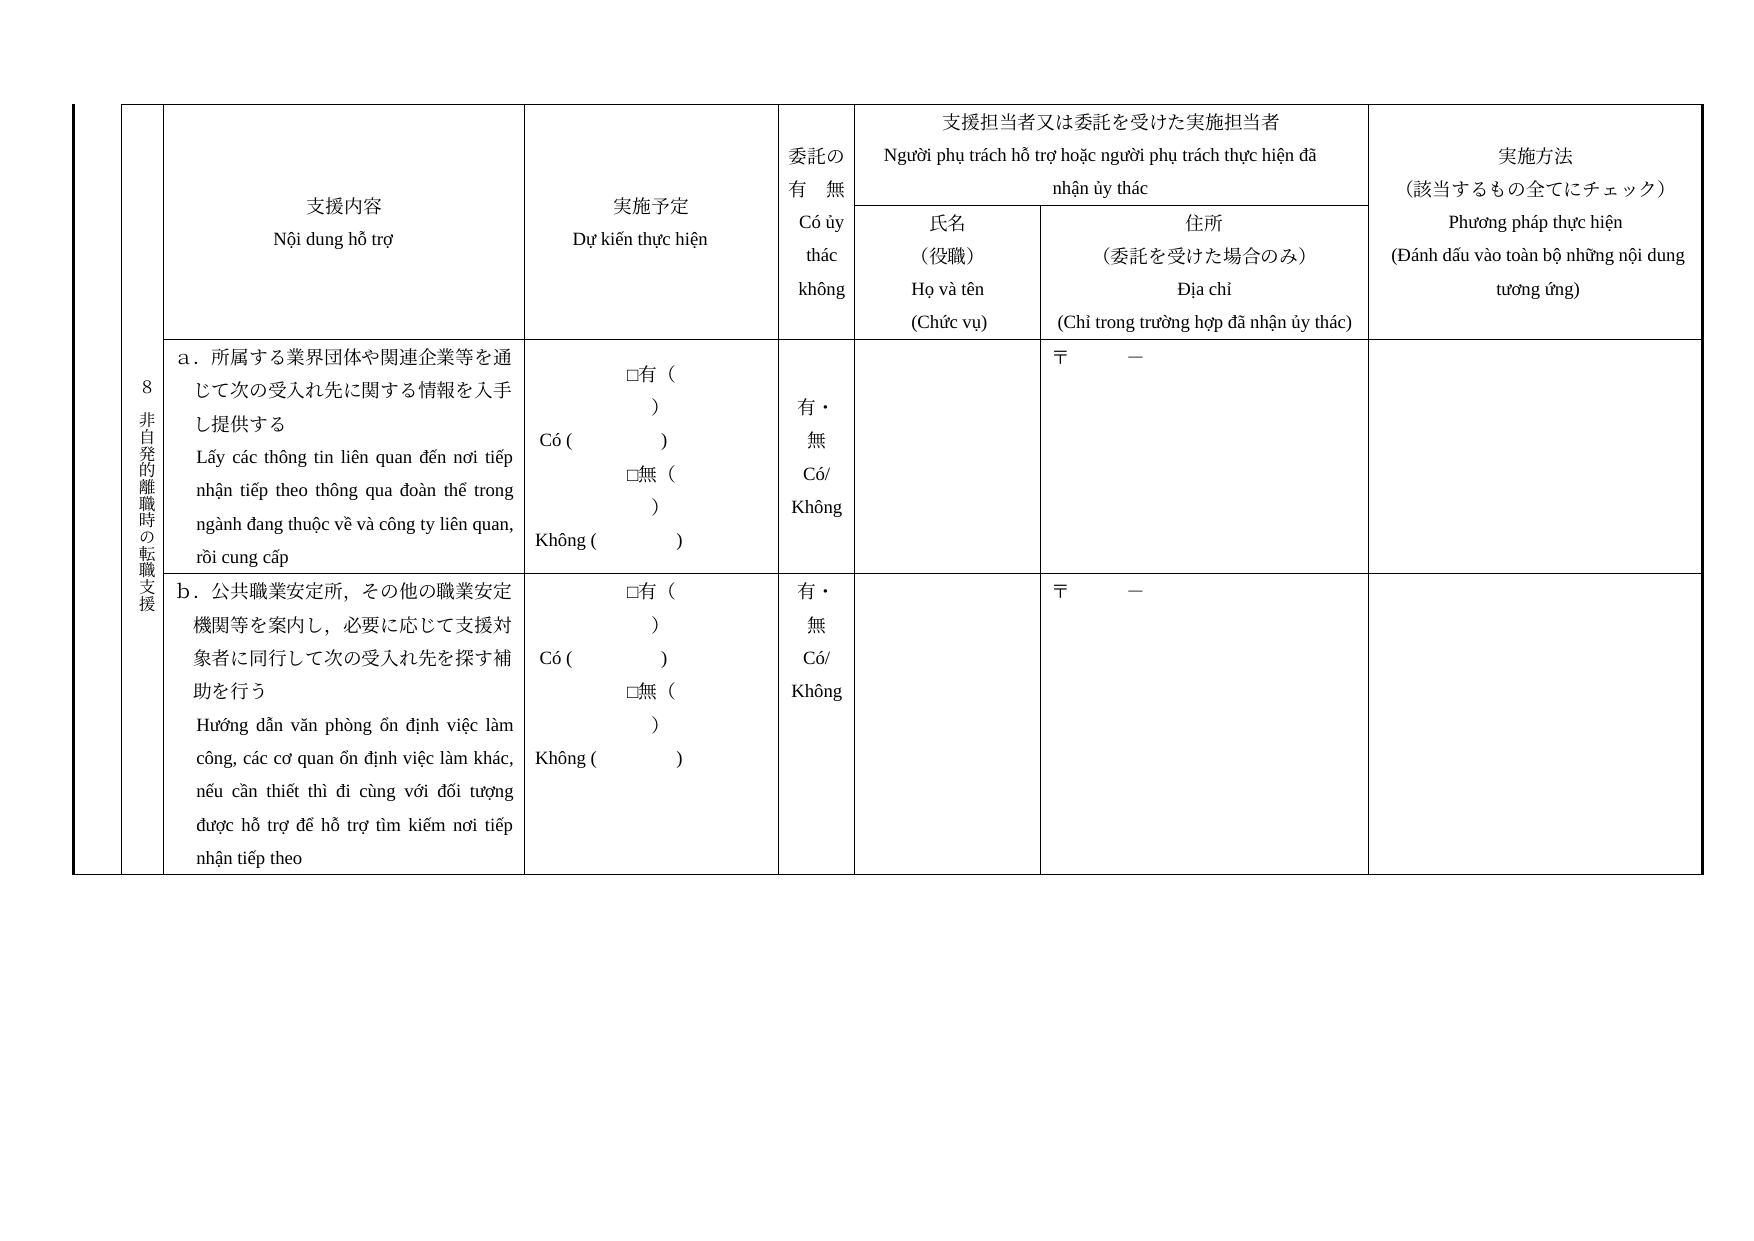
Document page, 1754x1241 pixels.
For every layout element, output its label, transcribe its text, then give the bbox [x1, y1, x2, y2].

table_cell □有（ ） Có ( ) □無（ ） Không ( ) [525, 340, 778, 573]
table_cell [525, 574, 778, 874]
table_cell 氏名 （役職） Họ và tên (Chức vụ) [855, 206, 1040, 339]
table_cell 住所 （委託を受けた場合のみ） Địa chỉ (Chỉ trong trường hợp đã nhận ủy thác) [1041, 206, 1368, 339]
table_header 支援内容 Nội dung hỗ trợ [164, 105, 524, 339]
table_cell 〒 － [1041, 340, 1368, 573]
table_cell ａ．所属する業界団体や関連企業等を通じて次の受入れ先に関する情報を入手し提供する Lấy các thông tin liên quan đến nơi tiếp nhận tiếp theo thông qua đoàn thể trong ngành đang thuộc về và công ty liên quan, rồi cung cấp [164, 340, 524, 573]
table_cell ｂ．公共職業安定所，その他の職業安定機関等を案内し，必要に応じて支援対象者に同行して次の受入れ先を探す補助を行う Hướng dẫn văn phòng ổn định việc làm công, các cơ quan ổn định việc làm khác, nếu cần thiết thì đi cùng với đối tượng được hỗ trợ để hỗ trợ tìm kiếm nơi tiếp nhận tiếp theo [164, 574, 524, 874]
table_cell [855, 340, 1040, 573]
table_cell 〒 － [1041, 574, 1368, 874]
table_header [75, 104, 121, 874]
table_cell 有・無 Có/Không [779, 574, 854, 874]
table_header 実施予定 Dự kiến thực hiện [525, 105, 778, 339]
table_cell [1369, 340, 1701, 573]
table_header 実施方法 （該当するもの全てにチェック） Phương pháp thực hiện (Đánh dấu vào toàn bộ những nội dung tương ứng) [1369, 105, 1701, 339]
table_cell [1369, 574, 1701, 874]
table_header 支援担当者又は委託を受けた実施担当者 Người phụ trách hỗ trợ hoặc người phụ trách thực hiện đã nhận ủy thác [855, 105, 1368, 204]
table_header 委託の 有 無 Có ủy thác không [779, 105, 854, 339]
table_header ８ 非自発的離職時の転職支援 8. Hỗ trợ chuyển việc khi bỏ việc không do tự phát [122, 105, 163, 874]
table_cell 有・無 Có/Không [779, 340, 854, 573]
table_cell [855, 574, 1040, 874]
